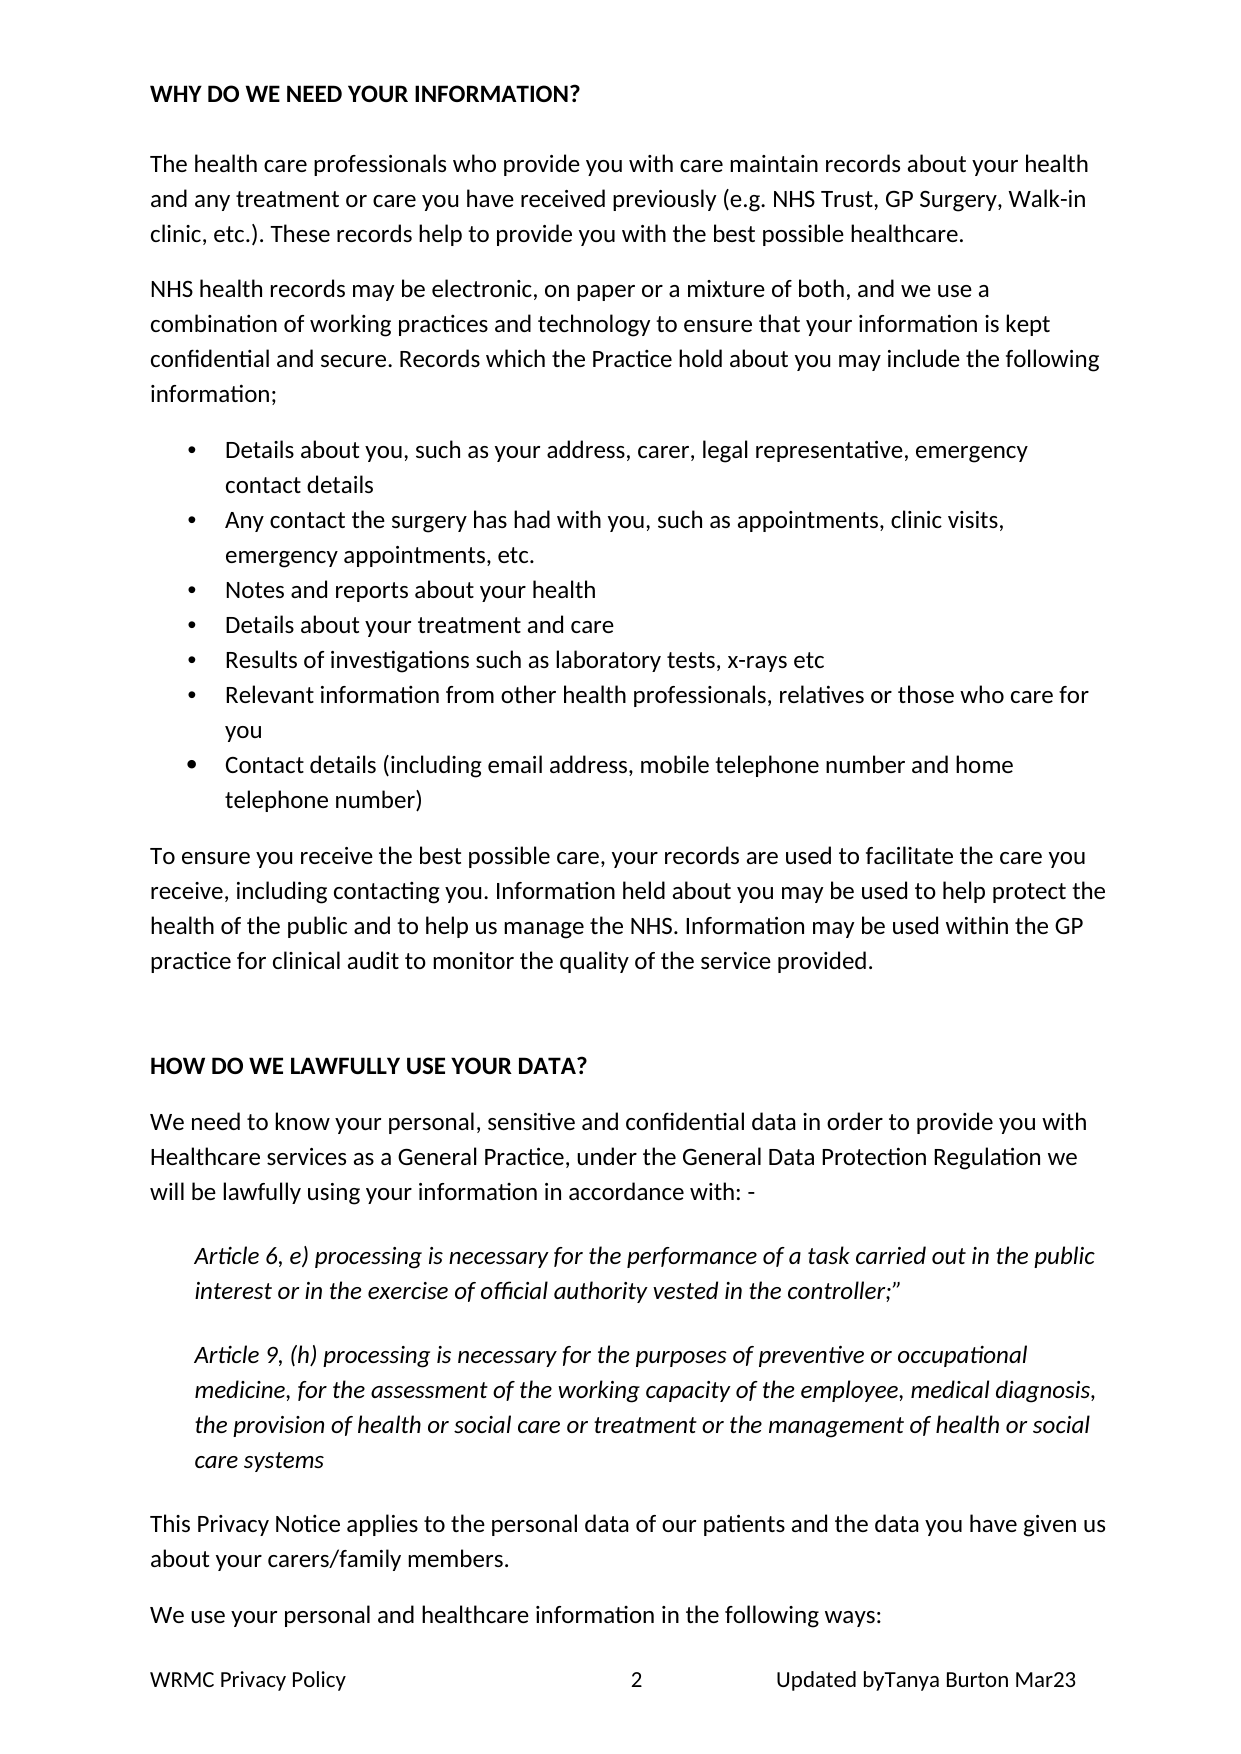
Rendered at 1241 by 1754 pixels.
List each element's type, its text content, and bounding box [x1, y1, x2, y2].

list Details about you, such as your address, carer, legal representative, emergency contact details [187, 434, 1108, 500]
text NHS health records may be electronic, on paper or a mixture of both, and we use a combination of working practices and technology to ensure that your information is kept confidential and secure. Records which the Practice hold about you may include the following information; [150, 274, 1108, 409]
text Article 9, (h) processing is necessary for the purposes of preventive or occupational medicine, for the assessment of the working capacity of the employee, medical diagnosis, the provision of health or social care or treatment or the management of health or social care systems [194, 1339, 1108, 1475]
text To ensure you receive the best possible care, your records are used to facilitate the care you receive, including contacting you. Information held about you may be used to help protect the health of the public and to help us manage the NHS. Information may be used within the GP practice for clinical audit to monitor the quality of the service provided. [150, 840, 1108, 976]
text Article 6, e) processing is necessary for the performance of a task carried out in the public interest or in the exercise of official authority vested in the controller;” [194, 1240, 1108, 1306]
text This Privacy Notice applies to the personal data of our patients and the data you have given us about your carers/family members. [150, 1509, 1108, 1574]
list Results of investigations such as laboratory tests, x-rays etc [187, 644, 1108, 675]
text HOW DO WE LAWFULLY USE YOUR DATA? [150, 1050, 1108, 1081]
list Contact details (including email address, mobile telephone number and home telephone number) [187, 749, 1108, 815]
list Details about your treatment and care [187, 609, 1108, 640]
text The health care professionals who provide you with care maintain records about your health and any treatment or care you have received previously (e.g. NHS Trust, GP Surgery, Walk-in clinic, etc.). These records help to provide you with the best possible healthcare. [150, 148, 1108, 248]
text WHY DO WE NEED YOUR INFORMATION? [150, 78, 1108, 108]
list Notes and reports about your health [187, 574, 1108, 605]
text We need to know your personal, sensitive and confidential data in order to provide you with Healthcare services as a General Practice, under the General Data Protection Regulation we will be lawfully using your information in accordance with: - [150, 1106, 1108, 1207]
list Any contact the surgery has had with you, such as appointments, clinic visits, emergency appointments, etc. [187, 504, 1108, 570]
text We use your personal and healthcare information in the following ways: [150, 1599, 1108, 1630]
list Relevant information from other health professionals, relatives or those who care for you [187, 679, 1108, 745]
